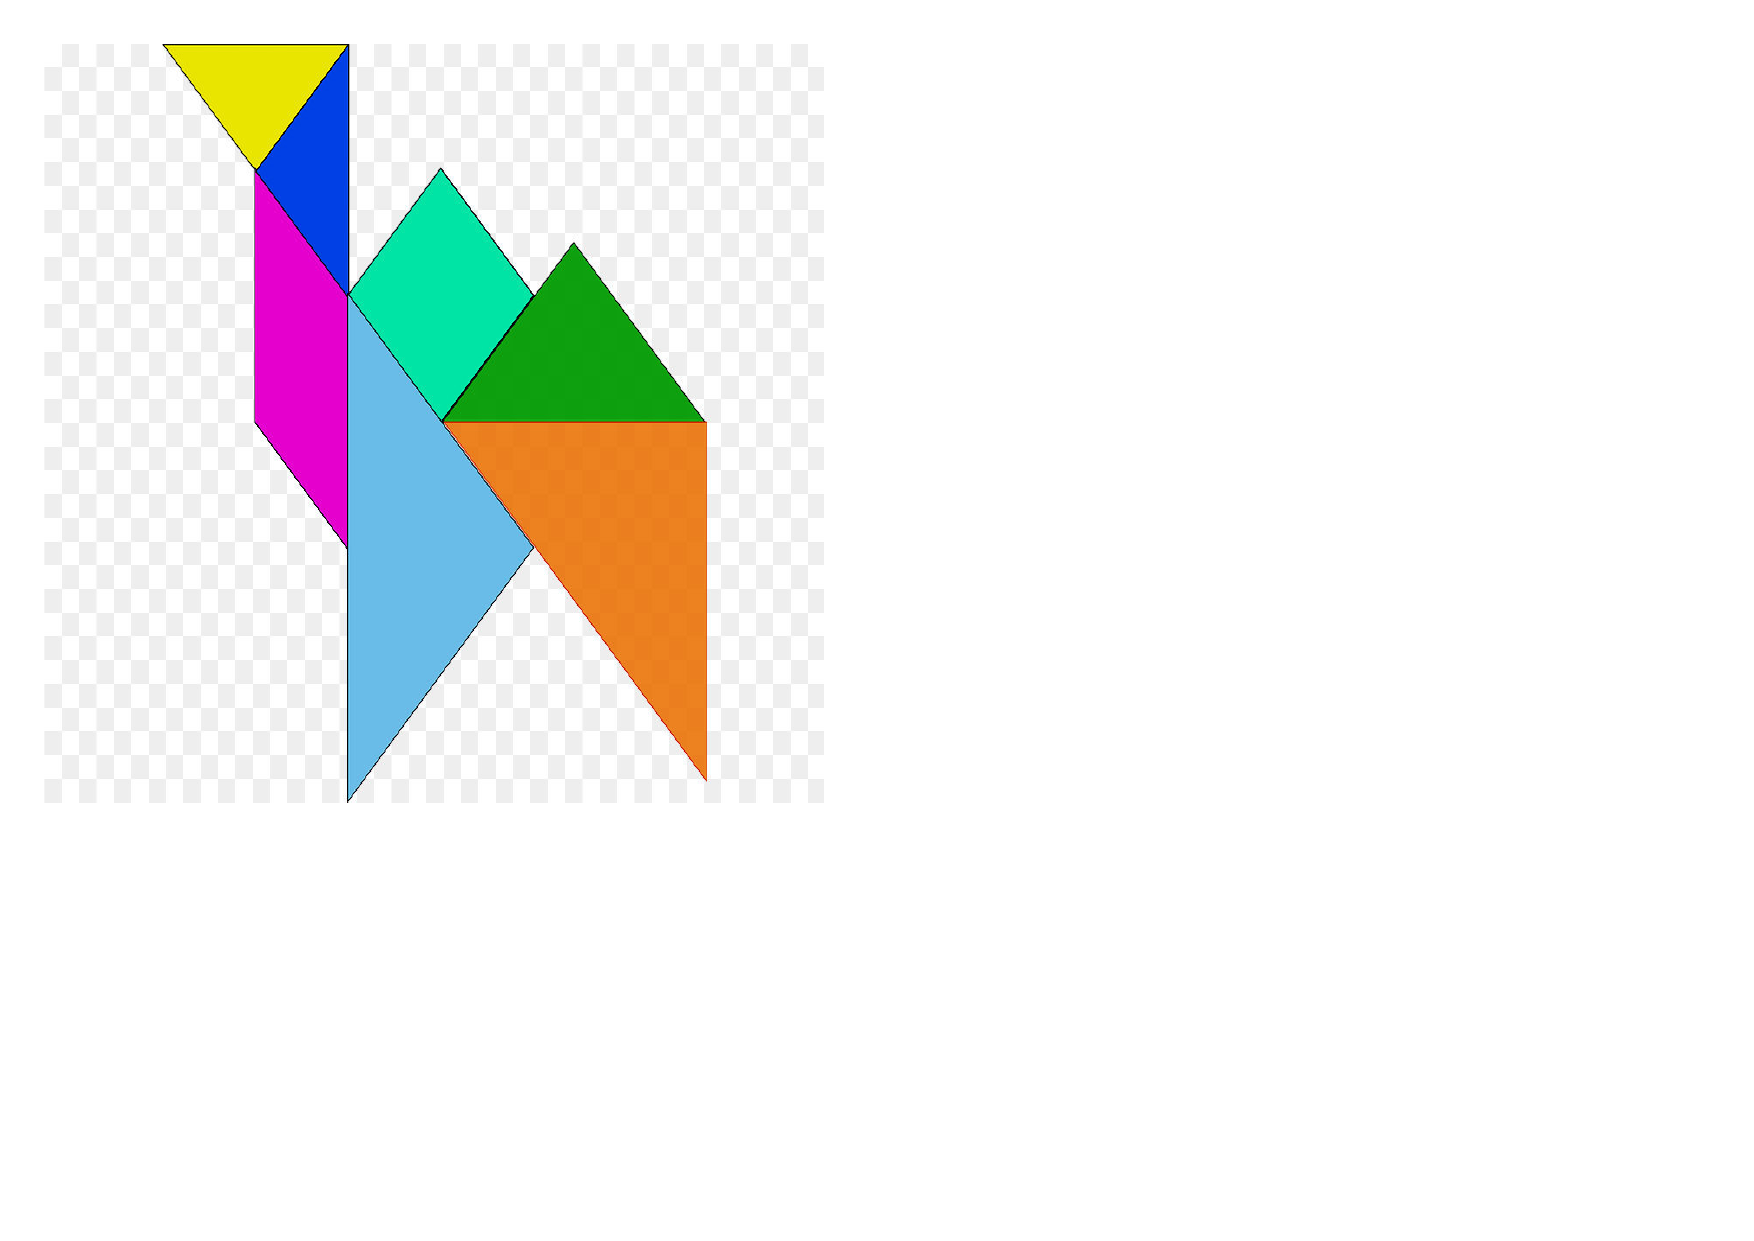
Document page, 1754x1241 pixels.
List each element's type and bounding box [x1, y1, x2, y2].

picture [44, 44, 824, 803]
